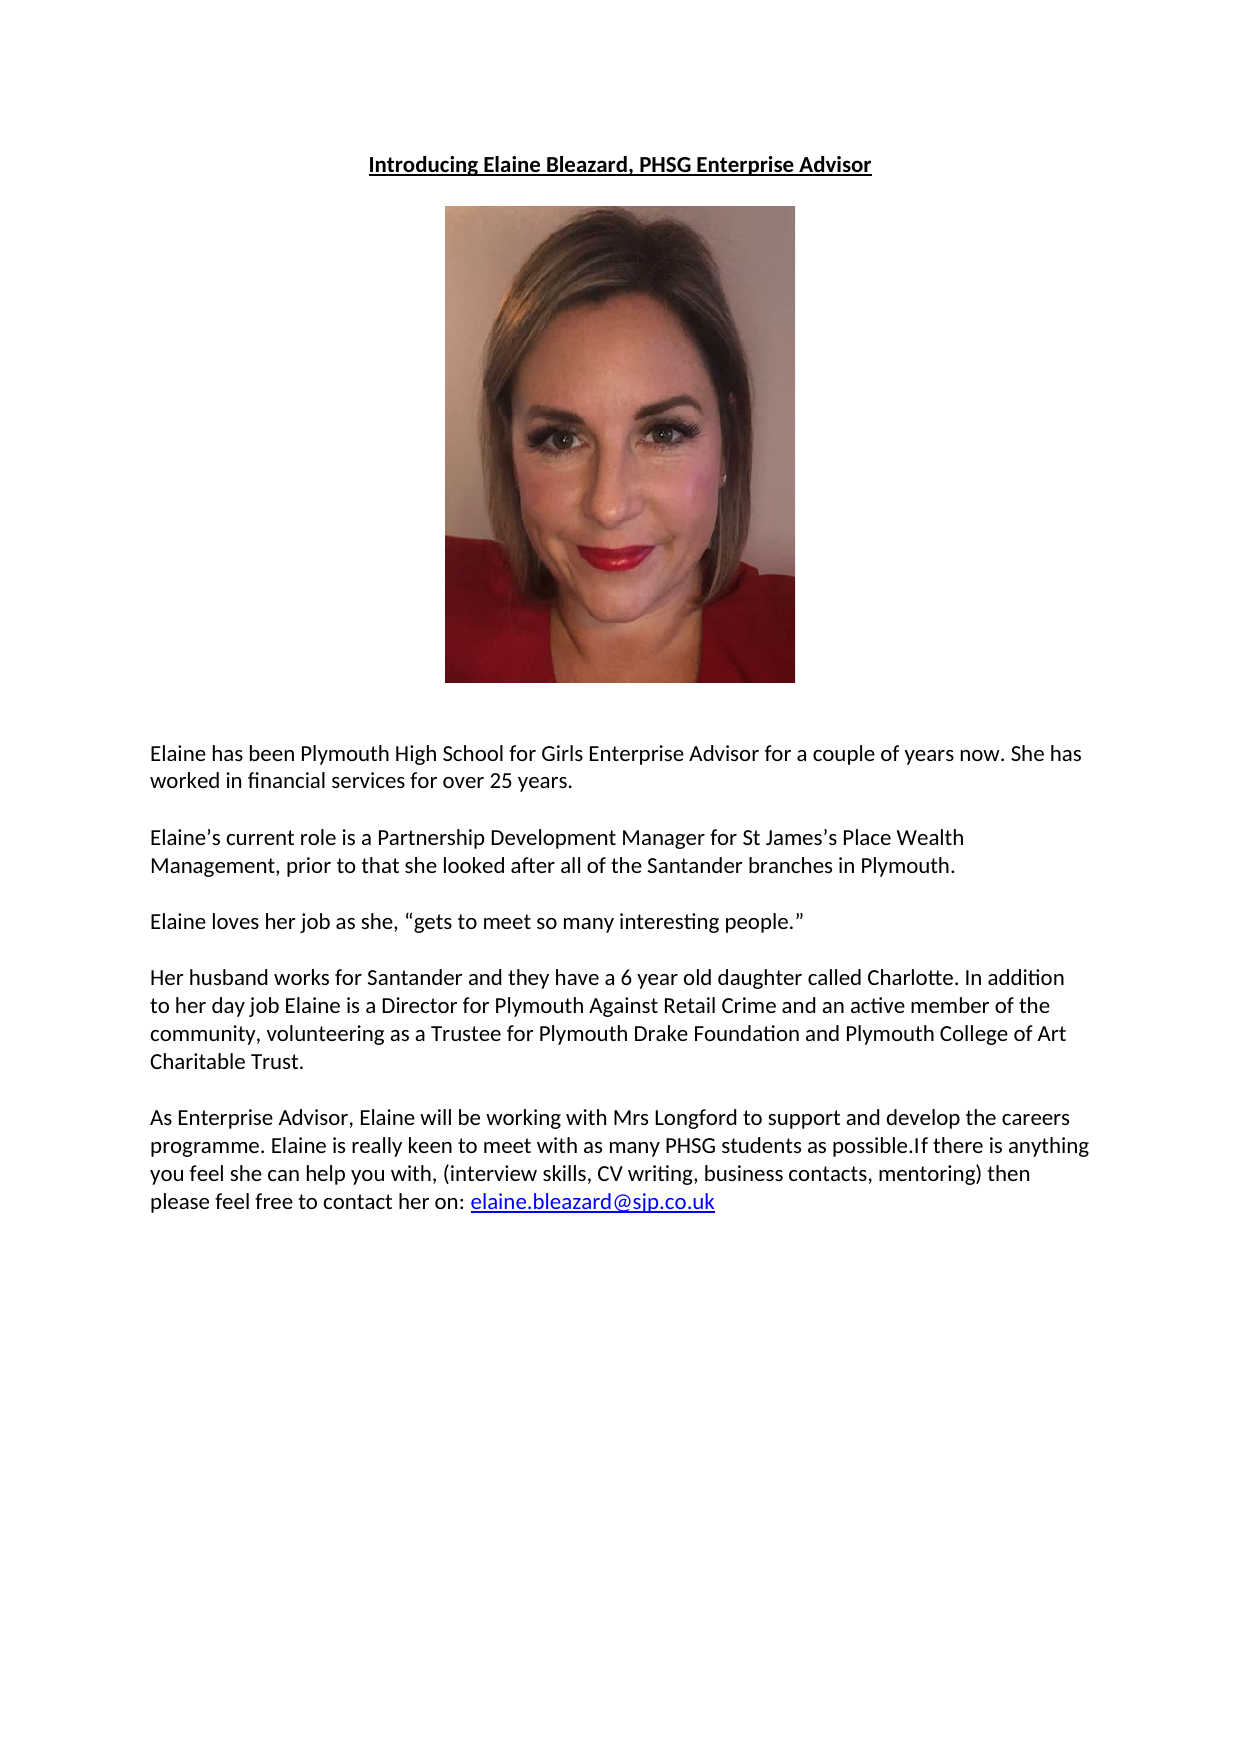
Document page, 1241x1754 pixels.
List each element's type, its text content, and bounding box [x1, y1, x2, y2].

text Elaine’s current role is a Partnership Development Manager for St James’s Place Wealth Management, prior to that she looked after all of the Santander branches in Plymouth. [150, 823, 1090, 879]
picture [445, 206, 796, 683]
text Her husband works for Santander and they have a 6 year old daughter called Charlotte. In addition to her day job Elaine is a Director for Plymouth Against Retail Crime and an active member of the community, volunteering as a Trustee for Plymouth Drake Foundation and Plymouth College of Art Charitable Trust. [150, 963, 1090, 1075]
text Elaine has been Plymouth High School for Girls Enterprise Advisor for a couple of years now. She has worked in financial services for over 25 years. [150, 739, 1090, 795]
text Introducing Elaine Bleazard, PHSG Enterprise Advisor [150, 150, 1090, 178]
text As Enterprise Advisor, Elaine will be working with Mrs Longford to support and develop the careers programme. Elaine is really keen to meet with as many PHSG students as possible.If there is anything you feel she can help you with, (interview skills, CV writing, business contacts, mentoring) then please feel free to contact her on: elaine.bleazard@sjp.co.uk [150, 1103, 1090, 1215]
text Elaine loves her job as she, “gets to meet so many interesting people.” [150, 907, 1090, 935]
